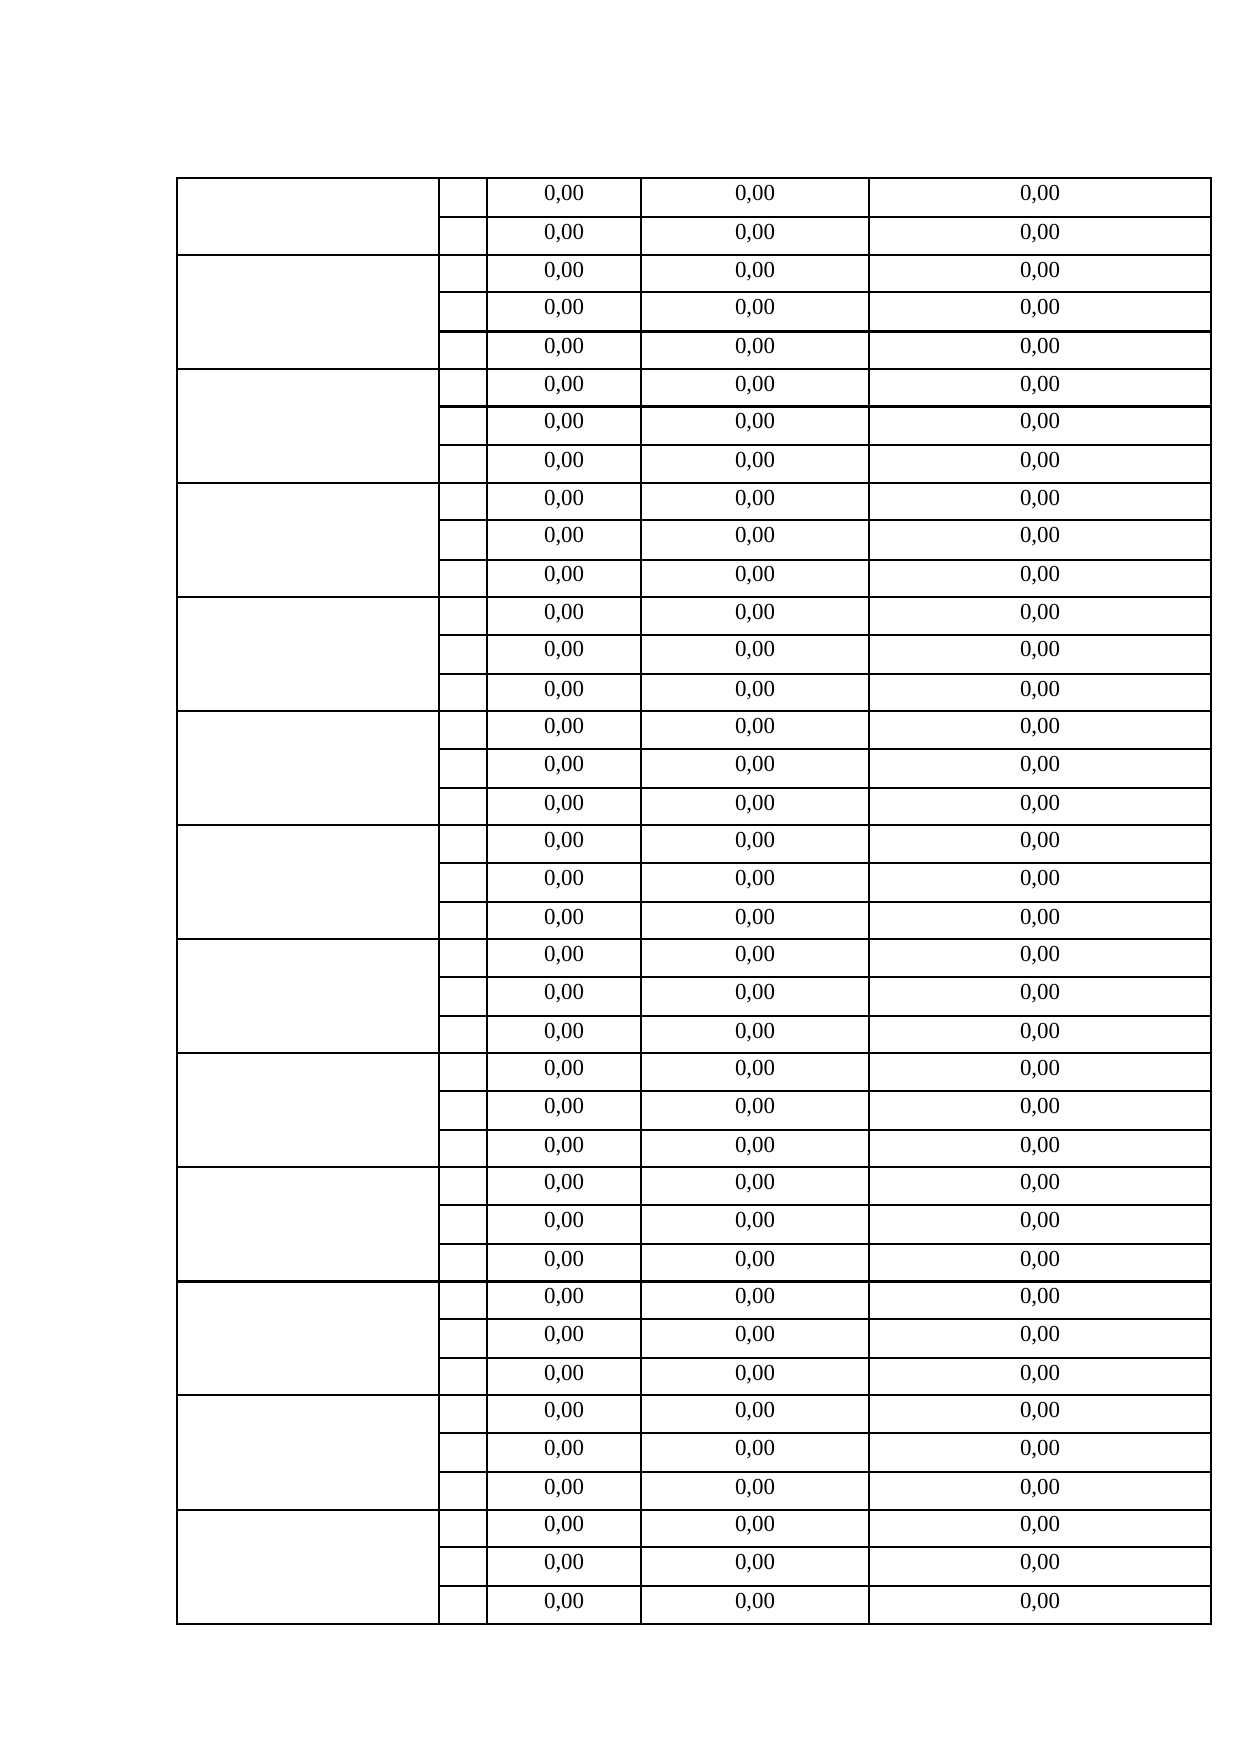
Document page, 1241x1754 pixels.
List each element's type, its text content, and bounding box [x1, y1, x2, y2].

table_cell [440, 1396, 486, 1432]
table_cell [440, 712, 486, 747]
table_cell 0,00 [870, 446, 1210, 482]
table_cell [440, 293, 486, 330]
table_cell [440, 1245, 486, 1280]
table_cell [1212, 748, 1237, 787]
table_cell 0,00 [642, 978, 868, 1015]
table_cell [440, 826, 486, 862]
table_cell [440, 218, 486, 254]
table_cell 0,00 [870, 940, 1210, 976]
table_cell [1212, 1357, 1237, 1394]
table_cell [178, 1396, 438, 1508]
table_cell 0,00 [642, 1587, 868, 1622]
table_cell [1212, 1052, 1237, 1090]
table_cell [440, 521, 486, 558]
table_cell 0,00 [642, 1206, 868, 1243]
table_cell 0,00 [870, 256, 1210, 291]
table_cell [1212, 1280, 1237, 1318]
table_cell 0,00 [642, 1434, 868, 1471]
table_cell [1212, 559, 1237, 596]
table_cell 0,00 [870, 1092, 1210, 1129]
table_cell 0,00 [870, 1054, 1210, 1090]
table_cell [440, 789, 486, 824]
table_cell [1212, 405, 1237, 444]
table_cell 0,00 [642, 1283, 868, 1318]
table_cell 0,00 [642, 636, 868, 672]
table_cell 0,00 [642, 940, 868, 976]
table_cell 0,00 [642, 903, 868, 938]
table_cell [440, 864, 486, 901]
table_cell 0,00 [642, 1396, 868, 1432]
table_cell [1212, 1318, 1237, 1357]
table_cell [178, 256, 438, 368]
table_cell 0,00 [870, 218, 1210, 254]
table_cell 0,00 [642, 1131, 868, 1166]
table_cell 0,00 [488, 179, 640, 216]
table_cell [440, 750, 486, 787]
table_cell 0,00 [642, 1092, 868, 1129]
table_cell [1212, 938, 1237, 976]
table_cell 0,00 [488, 1245, 640, 1280]
table_cell 0,00 [642, 750, 868, 787]
table_cell [1212, 596, 1237, 633]
table_cell 0,00 [488, 484, 640, 519]
table_cell 0,00 [642, 1511, 868, 1546]
table_cell 0,00 [870, 1283, 1210, 1318]
table_cell 0,00 [870, 1359, 1210, 1394]
table_cell [440, 1017, 486, 1052]
table_cell 0,00 [870, 484, 1210, 519]
table_cell 0,00 [488, 561, 640, 596]
table_cell 0,00 [642, 789, 868, 824]
table_cell [178, 1283, 438, 1394]
table_cell 0,00 [642, 1473, 868, 1508]
table_cell 0,00 [642, 712, 868, 747]
table_cell [440, 1587, 486, 1622]
table_cell [1212, 330, 1237, 368]
table_cell 0,00 [488, 446, 640, 482]
table_cell 0,00 [642, 521, 868, 558]
table_cell 0,00 [488, 1168, 640, 1204]
table_cell [1212, 1432, 1237, 1471]
table_cell [440, 1054, 486, 1090]
table_cell 0,00 [870, 1245, 1210, 1280]
table_cell [178, 826, 438, 938]
table_cell [440, 940, 486, 976]
table_cell 0,00 [488, 598, 640, 633]
table_cell [440, 408, 486, 444]
table_cell 0,00 [488, 1473, 640, 1508]
table_cell 0,00 [870, 1434, 1210, 1471]
table_cell [440, 978, 486, 1015]
table_cell [1212, 824, 1237, 862]
table_cell 0,00 [642, 408, 868, 444]
table_cell 0,00 [488, 1320, 640, 1357]
table_cell 0,00 [642, 561, 868, 596]
table_cell [440, 1283, 486, 1318]
table_cell [1212, 1015, 1237, 1052]
table_cell [178, 179, 438, 254]
table_cell 0,00 [870, 712, 1210, 747]
table_cell [1212, 519, 1237, 558]
table_cell 0,00 [488, 1092, 640, 1129]
table_cell 0,00 [488, 333, 640, 368]
table_cell [1212, 1471, 1237, 1508]
table_cell [440, 636, 486, 672]
table_cell 0,00 [642, 293, 868, 330]
table_cell [1212, 901, 1237, 938]
table_cell 0,00 [642, 1359, 868, 1394]
table_cell 0,00 [642, 1168, 868, 1204]
table_cell 0,00 [488, 1017, 640, 1052]
table_cell 0,00 [642, 598, 868, 633]
table_cell 0,00 [870, 1396, 1210, 1432]
table_cell 0,00 [642, 370, 868, 405]
table_cell [440, 1092, 486, 1129]
table_cell 0,00 [870, 1320, 1210, 1357]
table_cell 0,00 [870, 179, 1210, 216]
table_cell 0,00 [488, 940, 640, 976]
table_cell 0,00 [488, 750, 640, 787]
table_cell [1212, 862, 1237, 901]
table_cell 0,00 [488, 789, 640, 824]
table_cell 0,00 [488, 218, 640, 254]
table_cell [1212, 1243, 1237, 1280]
table_cell 0,00 [488, 675, 640, 710]
table_cell [1212, 482, 1237, 519]
table_cell [1212, 976, 1237, 1015]
table_cell [178, 598, 438, 710]
table_cell [440, 1206, 486, 1243]
table_cell 0,00 [642, 826, 868, 862]
table_cell 0,00 [870, 561, 1210, 596]
table_cell 0,00 [642, 446, 868, 482]
table_cell 0,00 [488, 978, 640, 1015]
table_cell 0,00 [642, 333, 868, 368]
table_cell 0,00 [870, 826, 1210, 862]
table_cell [440, 1548, 486, 1585]
table_cell [1212, 1394, 1237, 1432]
table_cell [440, 561, 486, 596]
table_cell [1212, 634, 1237, 672]
table_cell 0,00 [642, 179, 868, 216]
table_cell 0,00 [488, 293, 640, 330]
table_cell [440, 903, 486, 938]
table_cell [178, 1168, 438, 1280]
table_cell 0,00 [488, 903, 640, 938]
table_cell [178, 370, 438, 482]
table_cell 0,00 [642, 675, 868, 710]
table_cell 0,00 [870, 1511, 1210, 1546]
table_cell [440, 446, 486, 482]
table_cell 0,00 [488, 1359, 640, 1394]
table_cell 0,00 [488, 408, 640, 444]
table_cell 0,00 [488, 1283, 640, 1318]
table_cell 0,00 [488, 826, 640, 862]
table_cell [440, 1473, 486, 1508]
table_cell 0,00 [488, 1434, 640, 1471]
table_cell [440, 370, 486, 405]
table_cell 0,00 [870, 1206, 1210, 1243]
table_cell [1212, 787, 1237, 824]
table_cell 0,00 [870, 675, 1210, 710]
table_cell [1212, 1546, 1237, 1585]
table_cell 0,00 [488, 1548, 640, 1585]
table_cell 0,00 [488, 256, 640, 291]
table_cell 0,00 [642, 1245, 868, 1280]
table_cell 0,00 [870, 521, 1210, 558]
table_cell [178, 1054, 438, 1166]
table_cell [440, 1434, 486, 1471]
table_cell [440, 1131, 486, 1166]
table_cell 0,00 [870, 750, 1210, 787]
table_cell [1212, 1166, 1237, 1204]
table_cell 0,00 [870, 978, 1210, 1015]
table_cell [1212, 1129, 1237, 1166]
table_cell 0,00 [488, 1206, 640, 1243]
table_cell [440, 1168, 486, 1204]
table_cell 0,00 [870, 1017, 1210, 1052]
table_cell [1212, 177, 1237, 216]
table_cell [440, 1320, 486, 1357]
table_cell [440, 333, 486, 368]
table_cell [1212, 1509, 1237, 1546]
table_cell 0,00 [870, 1168, 1210, 1204]
table_cell [1212, 1585, 1237, 1622]
table_cell [1212, 1204, 1237, 1243]
table_cell [178, 940, 438, 1052]
table_cell 0,00 [870, 1473, 1210, 1508]
table_cell 0,00 [870, 789, 1210, 824]
table_cell [440, 1511, 486, 1546]
table_cell 0,00 [488, 1131, 640, 1166]
table_cell 0,00 [870, 370, 1210, 405]
table_cell 0,00 [870, 1587, 1210, 1622]
table_cell 0,00 [488, 1054, 640, 1090]
table_cell [1212, 710, 1237, 747]
table_cell 0,00 [488, 636, 640, 672]
table_cell 0,00 [870, 903, 1210, 938]
table_cell 0,00 [642, 864, 868, 901]
table_cell 0,00 [642, 256, 868, 291]
table_cell 0,00 [642, 1548, 868, 1585]
table_cell [178, 712, 438, 824]
table_cell [440, 598, 486, 633]
table_cell 0,00 [488, 712, 640, 747]
table_cell 0,00 [870, 408, 1210, 444]
table_cell 0,00 [488, 521, 640, 558]
table_cell 0,00 [488, 864, 640, 901]
table_cell 0,00 [642, 484, 868, 519]
table_cell [1212, 673, 1237, 710]
table_cell 0,00 [870, 1548, 1210, 1585]
table_cell [440, 675, 486, 710]
table_cell 0,00 [642, 1320, 868, 1357]
table_cell 0,00 [870, 293, 1210, 330]
table_cell [440, 1359, 486, 1394]
table_cell [1212, 1090, 1237, 1129]
table_cell 0,00 [488, 1587, 640, 1622]
table_cell [1212, 254, 1237, 291]
table_cell 0,00 [642, 218, 868, 254]
table_cell [1212, 216, 1237, 254]
table_cell 0,00 [642, 1054, 868, 1090]
table_cell 0,00 [488, 370, 640, 405]
table_cell 0,00 [488, 1396, 640, 1432]
table_cell 0,00 [870, 864, 1210, 901]
table_cell 0,00 [870, 333, 1210, 368]
table_cell 0,00 [870, 1131, 1210, 1166]
table_cell [1212, 291, 1237, 330]
table_cell [178, 484, 438, 596]
table_cell [178, 1511, 438, 1622]
table_cell [1212, 444, 1237, 482]
table_cell [1212, 368, 1237, 405]
table_cell 0,00 [488, 1511, 640, 1546]
table_cell [440, 179, 486, 216]
table_cell 0,00 [870, 598, 1210, 633]
table_cell 0,00 [870, 636, 1210, 672]
table_cell [440, 484, 486, 519]
table_cell [440, 256, 486, 291]
table_cell 0,00 [642, 1017, 868, 1052]
